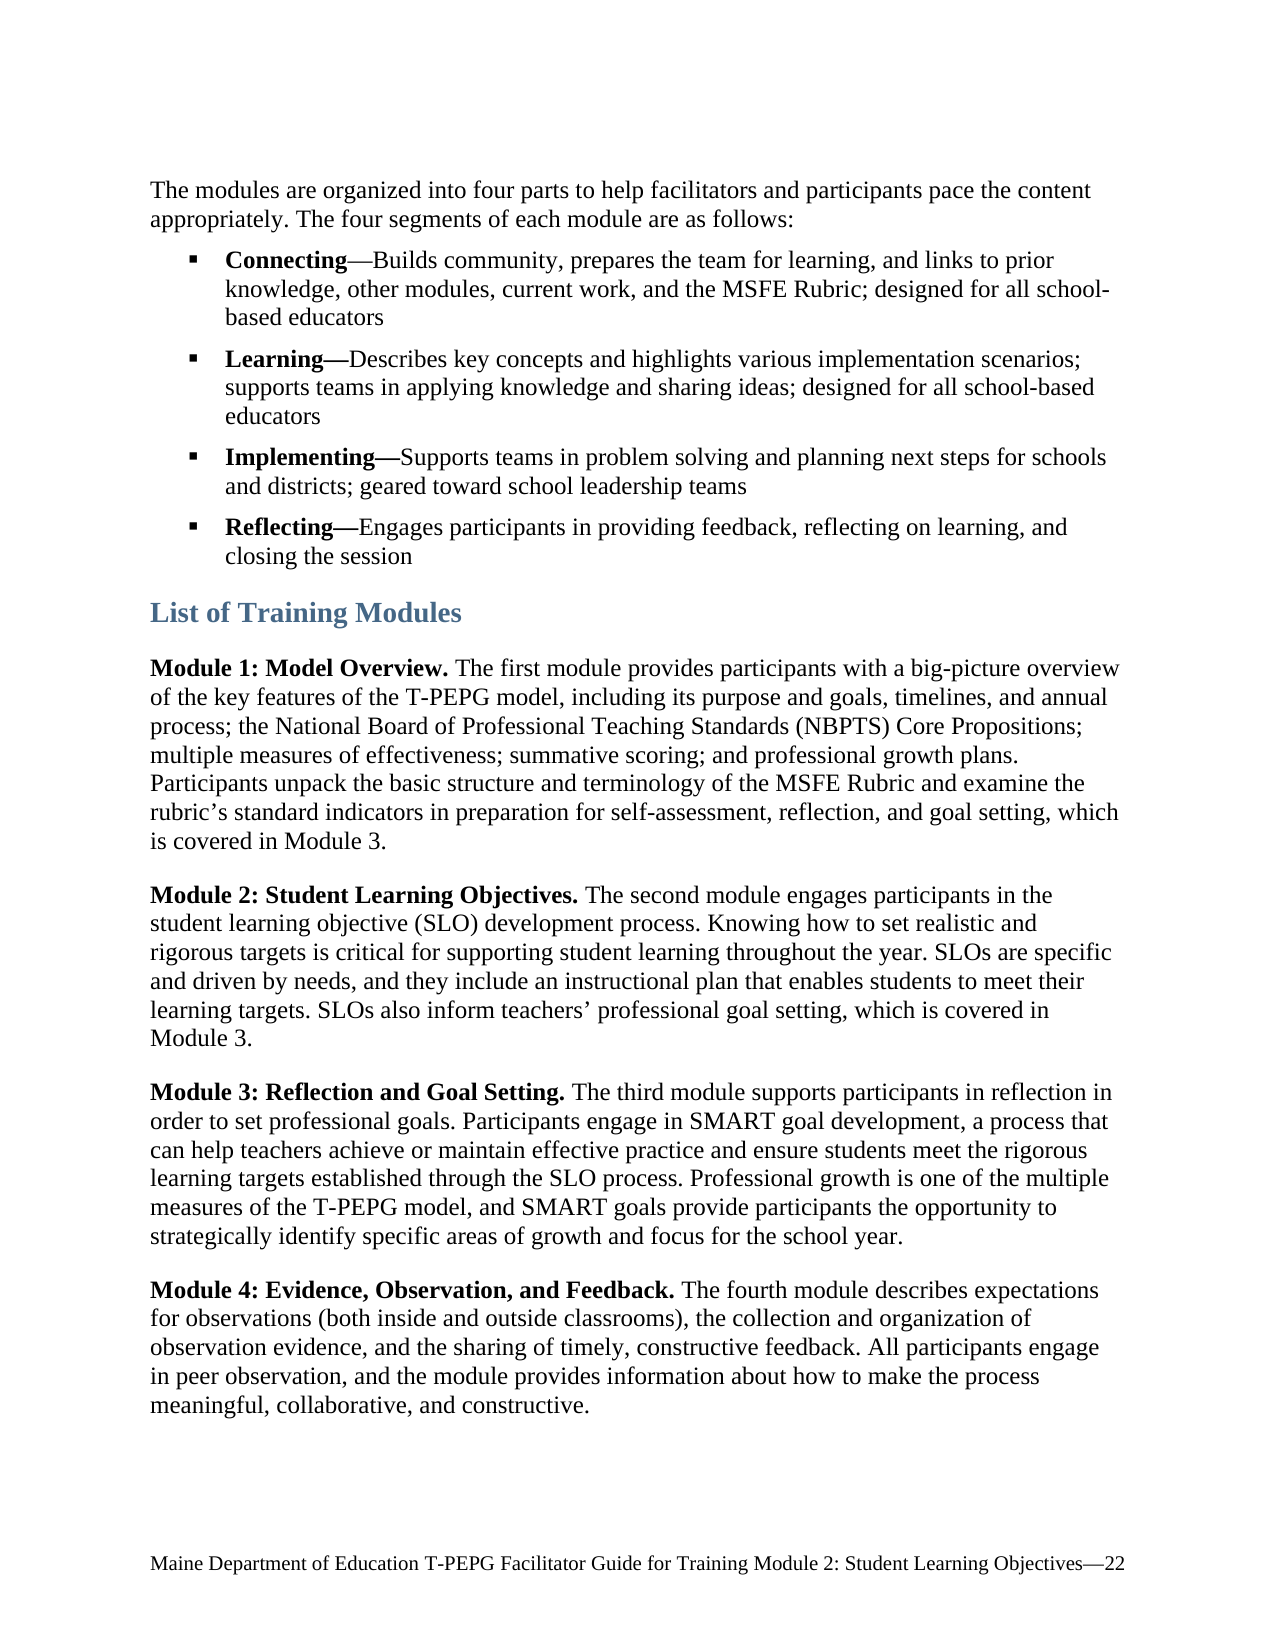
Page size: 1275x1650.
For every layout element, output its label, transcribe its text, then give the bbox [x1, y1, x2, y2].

text Module 1: Model Overview. The first module provides participants with a big-picture overview of the key features of the T-PEPG model, including its purpose and goals, timelines, and annual process; the National Board of Professional Teaching Standards (NBPTS) Core Propositions; multiple measures of effectiveness; summative scoring; and professional growth plans. Participants unpack the basic structure and terminology of the MSFE Rubric and examine the rubric’s standard indicators in preparation for self-assessment, reflection, and goal setting, which is covered in Module 3. [150, 653, 1125, 855]
subtitle List of Training Modules [150, 595, 1125, 628]
text Implementing—Supports teams in problem solving and planning next steps for schools and districts; geared toward school leadership teams [187, 442, 1125, 500]
text Connecting—Builds community, prepares the team for learning, and links to prior knowledge, other modules, current work, and the MSFE Rubric; designed for all school-based educators [187, 245, 1125, 331]
text Module 4: Evidence, Observation, and Feedback. The fourth module describes expectations for observations (both inside and outside classrooms), the collection and organization of observation evidence, and the sharing of timely, constructive feedback. All participants engage in peer observation, and the module provides information about how to make the process meaningful, collaborative, and constructive. [150, 1275, 1125, 1418]
text The modules are organized into four parts to help facilitators and participants pace the content appropriately. The four segments of each module are as follows: [150, 175, 1125, 232]
text Learning—Describes key concepts and highlights various implementation scenarios; supports teams in applying knowledge and sharing ideas; designed for all school-based educators [187, 344, 1125, 430]
text Module 3: Reflection and Goal Setting. The third module supports participants in reflection in order to set professional goals. Participants engage in SMART goal development, a process that can help teachers achieve or maintain effective practice and ensure students meet the rigorous learning targets established through the SLO process. Professional growth is one of the multiple measures of the T-PEPG model, and SMART goals provide participants the opportunity to strategically identify specific areas of growth and focus for the school year. [150, 1077, 1125, 1250]
text Module 2: Student Learning Objectives. The second module engages participants in the student learning objective (SLO) development process. Knowing how to set realistic and rigorous targets is critical for supporting student learning throughout the year. SLOs are specific and driven by needs, and they include an instructional plan that enables students to meet their learning targets. SLOs also inform teachers’ professional goal setting, which is covered in Module 3. [150, 880, 1125, 1052]
text Reflecting—Engages participants in providing feedback, reflecting on learning, and closing the session [187, 512, 1125, 570]
